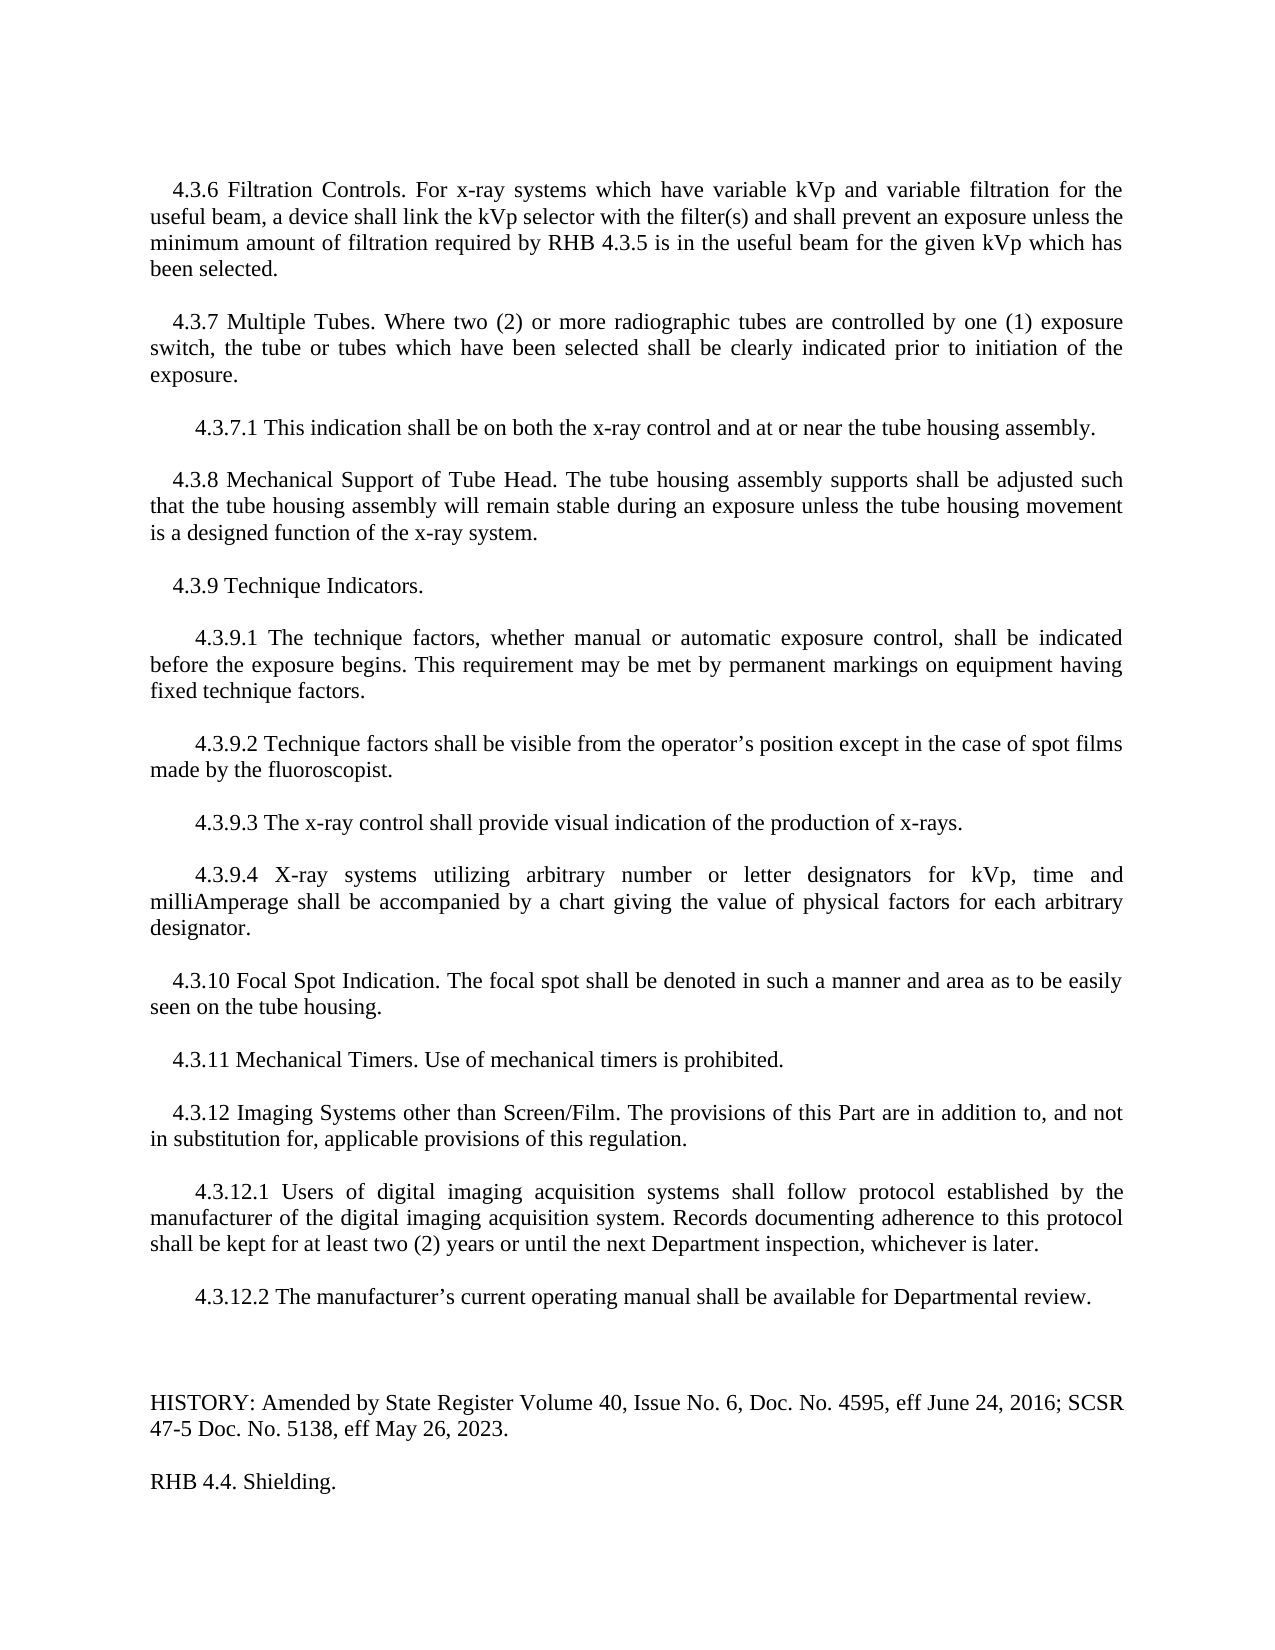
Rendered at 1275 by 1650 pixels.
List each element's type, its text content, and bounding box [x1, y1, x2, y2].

text 4.3.9.1 The technique factors, whether manual or automatic exposure control, shall be indicated before the exposure begins. This requirement may be met by permanent markings on equipment having fixed technique factors. [150, 624, 1125, 703]
text 4.3.6 Filtration Controls. For x-ray systems which have variable kVp and variable filtration for the useful beam, a device shall link the kVp selector with the filter(s) and shall prevent an exposure unless the minimum amount of filtration required by RHB 4.3.5 is in the useful beam for the given kVp which has been selected. [150, 176, 1125, 282]
text 4.3.8 Mechanical Support of Tube Head. The tube housing assembly supports shall be adjusted such that the tube housing assembly will remain stable during an exposure unless the tube housing movement is a designed function of the x-ray system. [150, 466, 1125, 545]
text 4.3.10 Focal Spot Indication. The focal spot shall be denoted in such a manner and area as to be easily seen on the tube housing. [150, 967, 1125, 1020]
text HISTORY: Amended by State Register Volume 40, Issue No. 6, Doc. No. 4595, eff June 24, 2016; SCSR 47-5 Doc. No. 5138, eff May 26, 2023. [150, 1389, 1125, 1441]
text 4.3.11 Mechanical Timers. Use of mechanical timers is prohibited. [150, 1046, 1125, 1072]
text RHB 4.4. Shielding. [150, 1468, 1125, 1494]
text 4.3.7.1 This indication shall be on both the x-ray control and at or near the tube housing assembly. [150, 413, 1125, 440]
text 4.3.9.2 Technique factors shall be visible from the operator’s position except in the case of spot films made by the fluoroscopist. [150, 730, 1125, 782]
text 4.3.12.1 Users of digital imaging acquisition systems shall follow protocol established by the manufacturer of the digital imaging acquisition system. Records documenting adherence to this protocol shall be kept for at least two (2) years or until the next Department inspection, whichever is later. [150, 1178, 1125, 1257]
text 4.3.9.4 X-ray systems utilizing arbitrary number or letter designators for kVp, time and milliAmperage shall be accompanied by a chart giving the value of physical factors for each arbitrary designator. [150, 862, 1125, 941]
text 4.3.9.3 The x-ray control shall provide visual indication of the production of x-rays. [150, 809, 1125, 835]
text 4.3.12.2 The manufacturer’s current operating manual shall be available for Departmental review. [150, 1283, 1125, 1309]
text 4.3.9 Technique Indicators. [150, 572, 1125, 598]
text 4.3.12 Imaging Systems other than Screen/Film. The provisions of this Part are in addition to, and not in substitution for, applicable provisions of this regulation. [150, 1099, 1125, 1151]
text 4.3.7 Multiple Tubes. Where two (2) or more radiographic tubes are controlled by one (1) exposure switch, the tube or tubes which have been selected shall be clearly indicated prior to initiation of the exposure. [150, 308, 1125, 387]
